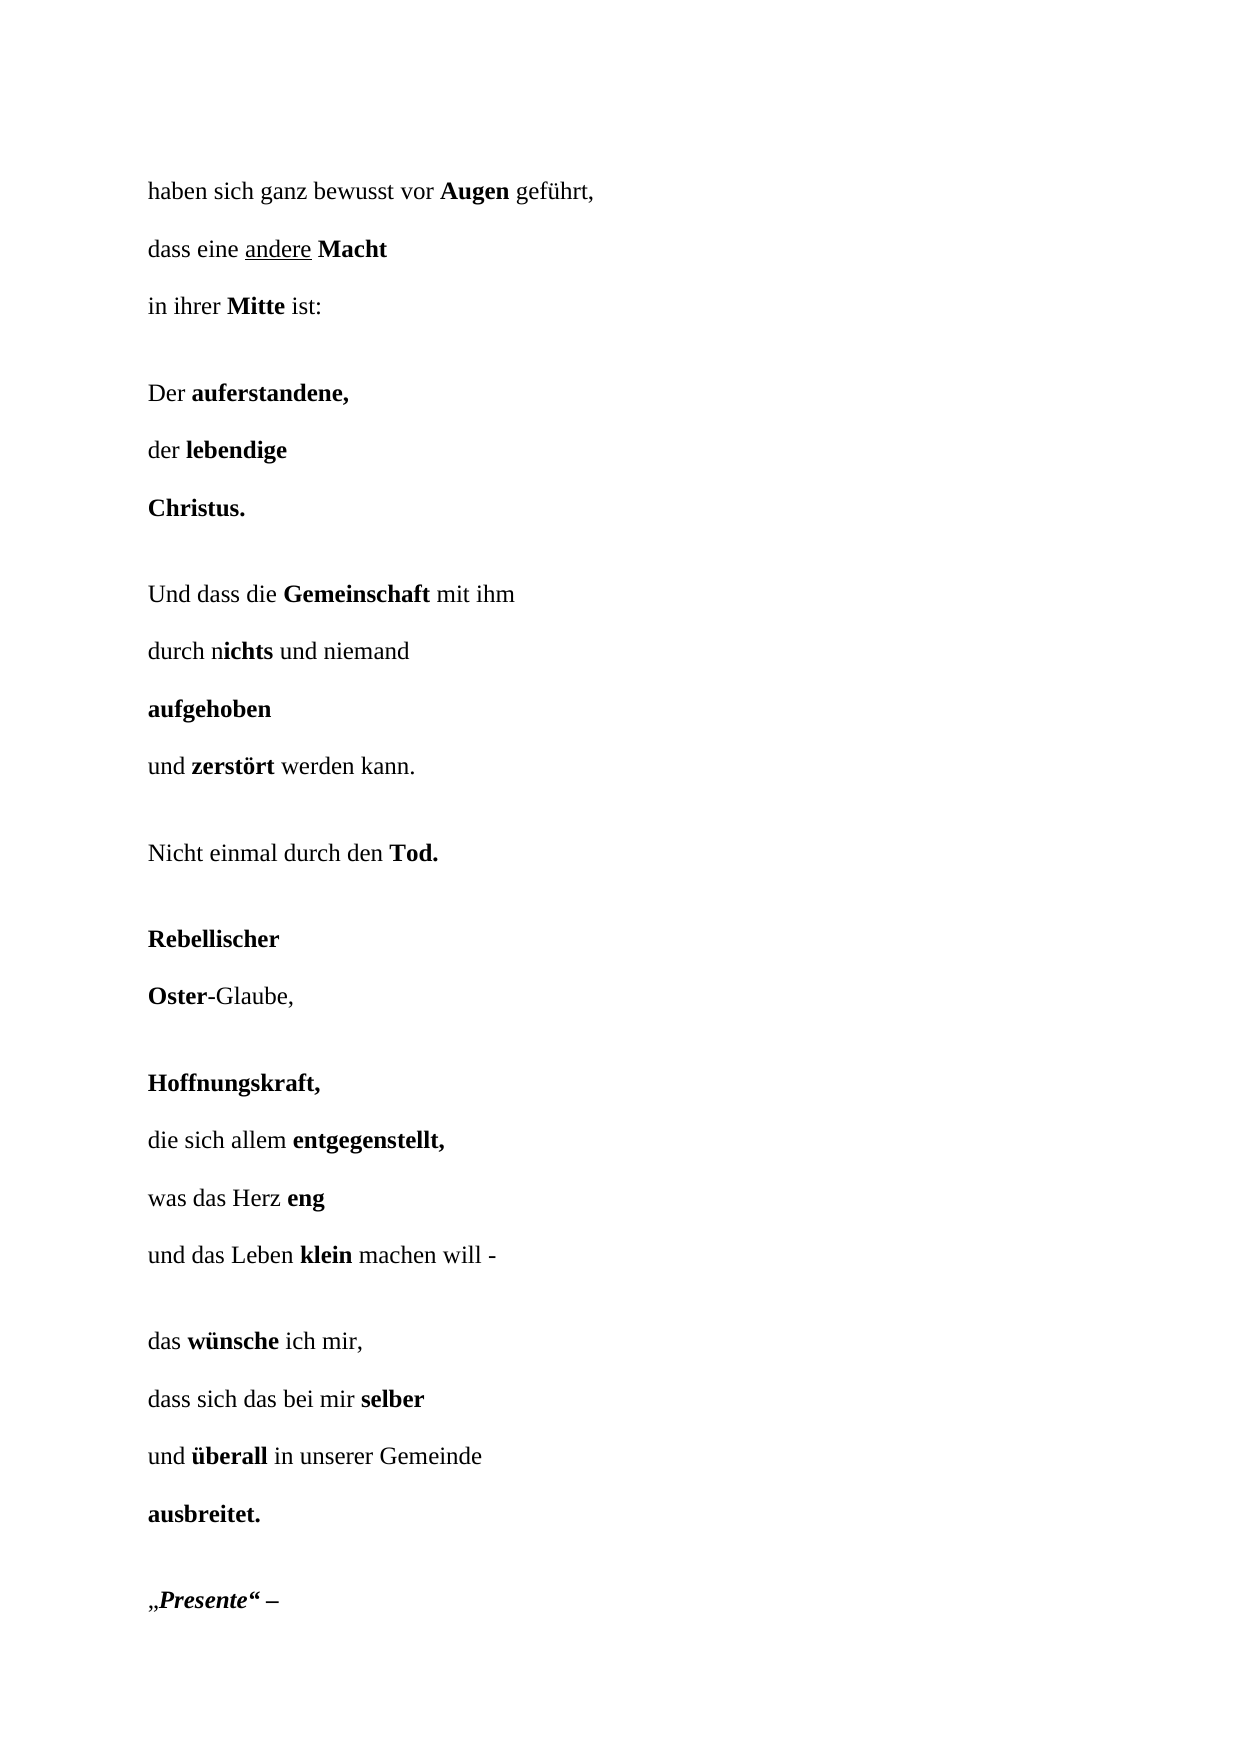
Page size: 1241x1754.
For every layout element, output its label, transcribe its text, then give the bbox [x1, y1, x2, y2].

text durch nichts und niemand [148, 636, 1093, 665]
text und das Leben klein machen will - [148, 1240, 1093, 1269]
text und überall in unserer Gemeinde [148, 1441, 1093, 1470]
text „Presente“ – [148, 1585, 1093, 1614]
text der lebendige [148, 435, 1093, 464]
text Rebellischer [148, 924, 1093, 953]
text was das Herz eng [148, 1183, 1093, 1211]
text Christus. [148, 493, 1093, 521]
text Der auferstandene, [148, 378, 1093, 406]
text dass sich das bei mir selber [148, 1384, 1093, 1413]
text ausbreitet. [148, 1499, 1093, 1528]
text Hoffnungskraft, [148, 1068, 1093, 1096]
text das wünsche ich mir, [148, 1326, 1093, 1355]
text aufgehoben [148, 694, 1093, 723]
text die sich allem entgegenstellt, [148, 1125, 1093, 1154]
text Nicht einmal durch den Tod. [148, 838, 1093, 866]
text in ihrer Mitte ist: [148, 291, 1093, 320]
text haben sich ganz bewusst vor Augen geführt, [148, 176, 1093, 205]
text Und dass die Gemeinschaft mit ihm [148, 579, 1093, 608]
text dass eine andere Macht [148, 234, 1093, 263]
text Oster-Glaube, [148, 981, 1093, 1010]
text und zerstört werden kann. [148, 751, 1093, 780]
